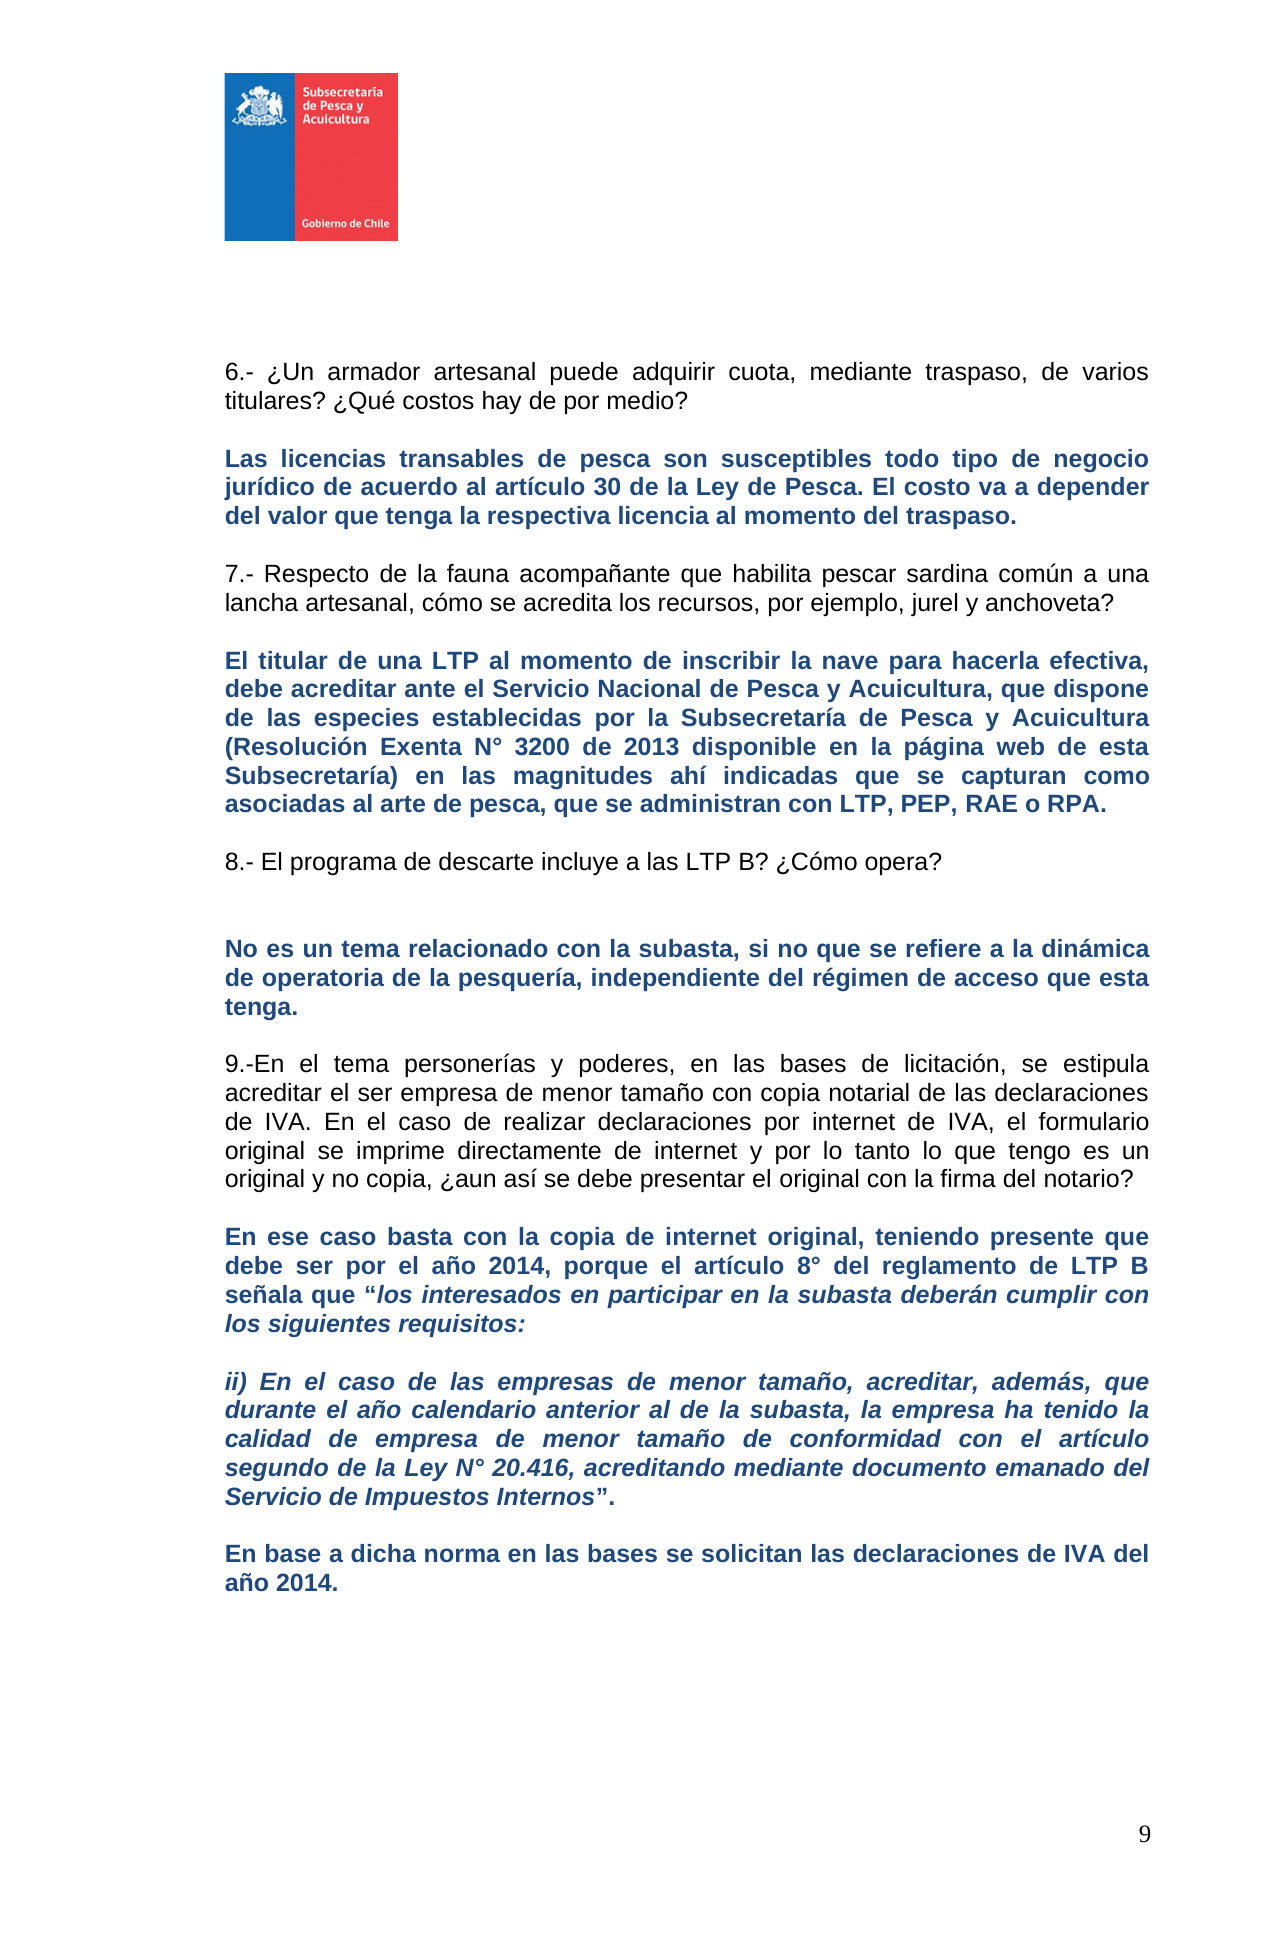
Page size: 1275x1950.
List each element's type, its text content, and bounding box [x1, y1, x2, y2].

text 6.- ¿Un armador artesanal puede adquirir cuota, mediante traspaso, de varios titulares? ¿Qué costos hay de por medio? [224, 357, 1151, 414]
text 9.-En el tema personerías y poderes, en las bases de licitación, se estipula acreditar el ser empresa de menor tamaño con copia notarial de las declaraciones de IVA. En el caso de realizar declaraciones por internet de IVA, el formulario original se imprime directamente de internet y por lo tanto lo que tengo es un original y no copia, ¿aun así se debe presentar el original con la firma del notario? [224, 1049, 1151, 1193]
text No es un tema relacionado con la subasta, si no que se refiere a la dinámica de operatoria de la pesquería, independiente del régimen de acceso que esta tenga. [224, 934, 1151, 1020]
text 8.- El programa de descarte incluye a las LTP B? ¿Cómo opera? [224, 847, 1151, 876]
picture [224, 73, 398, 241]
text El titular de una LTP al momento de inscribir la nave para hacerla efectiva, debe acreditar ante el Servicio Nacional de Pesca y Acuicultura, que dispone de las especies establecidas por la Subsecretaría de Pesca y Acuicultura (Resolución Exenta N° 3200 de 2013 disponible en la página web de esta Subsecretaría) en las magnitudes ahí indicadas que se capturan como asociadas al arte de pesca, que se administran con LTP, PEP, RAE o RPA. [224, 646, 1151, 818]
text En ese caso basta con la copia de internet original, teniendo presente que debe ser por el año 2014, porque el artículo 8° del reglamento de LTP B señala que “los interesados en participar en la subasta deberán cumplir con los siguientes requisitos: [224, 1222, 1151, 1337]
text En base a dicha norma en las bases se solicitan las declaraciones de IVA del año 2014. [224, 1539, 1151, 1597]
text Las licencias transables de pesca son susceptibles todo tipo de negocio jurídico de acuerdo al artículo 30 de la Ley de Pesca. El costo va a depender del valor que tenga la respectiva licencia al momento del traspaso. [224, 443, 1151, 530]
text 7.- Respecto de la fauna acompañante que habilita pescar sardina común a una lancha artesanal, cómo se acredita los recursos, por ejemplo, jurel y anchoveta? [224, 559, 1151, 616]
text ii) En el caso de las empresas de menor tamaño, acreditar, además, que durante el año calendario anterior al de la subasta, la empresa ha tenido la calidad de empresa de menor tamaño de conformidad con el artículo segundo de la Ley N° 20.416, acreditando mediante documento emanado del Servicio de Impuestos Internos”. [224, 1366, 1151, 1510]
